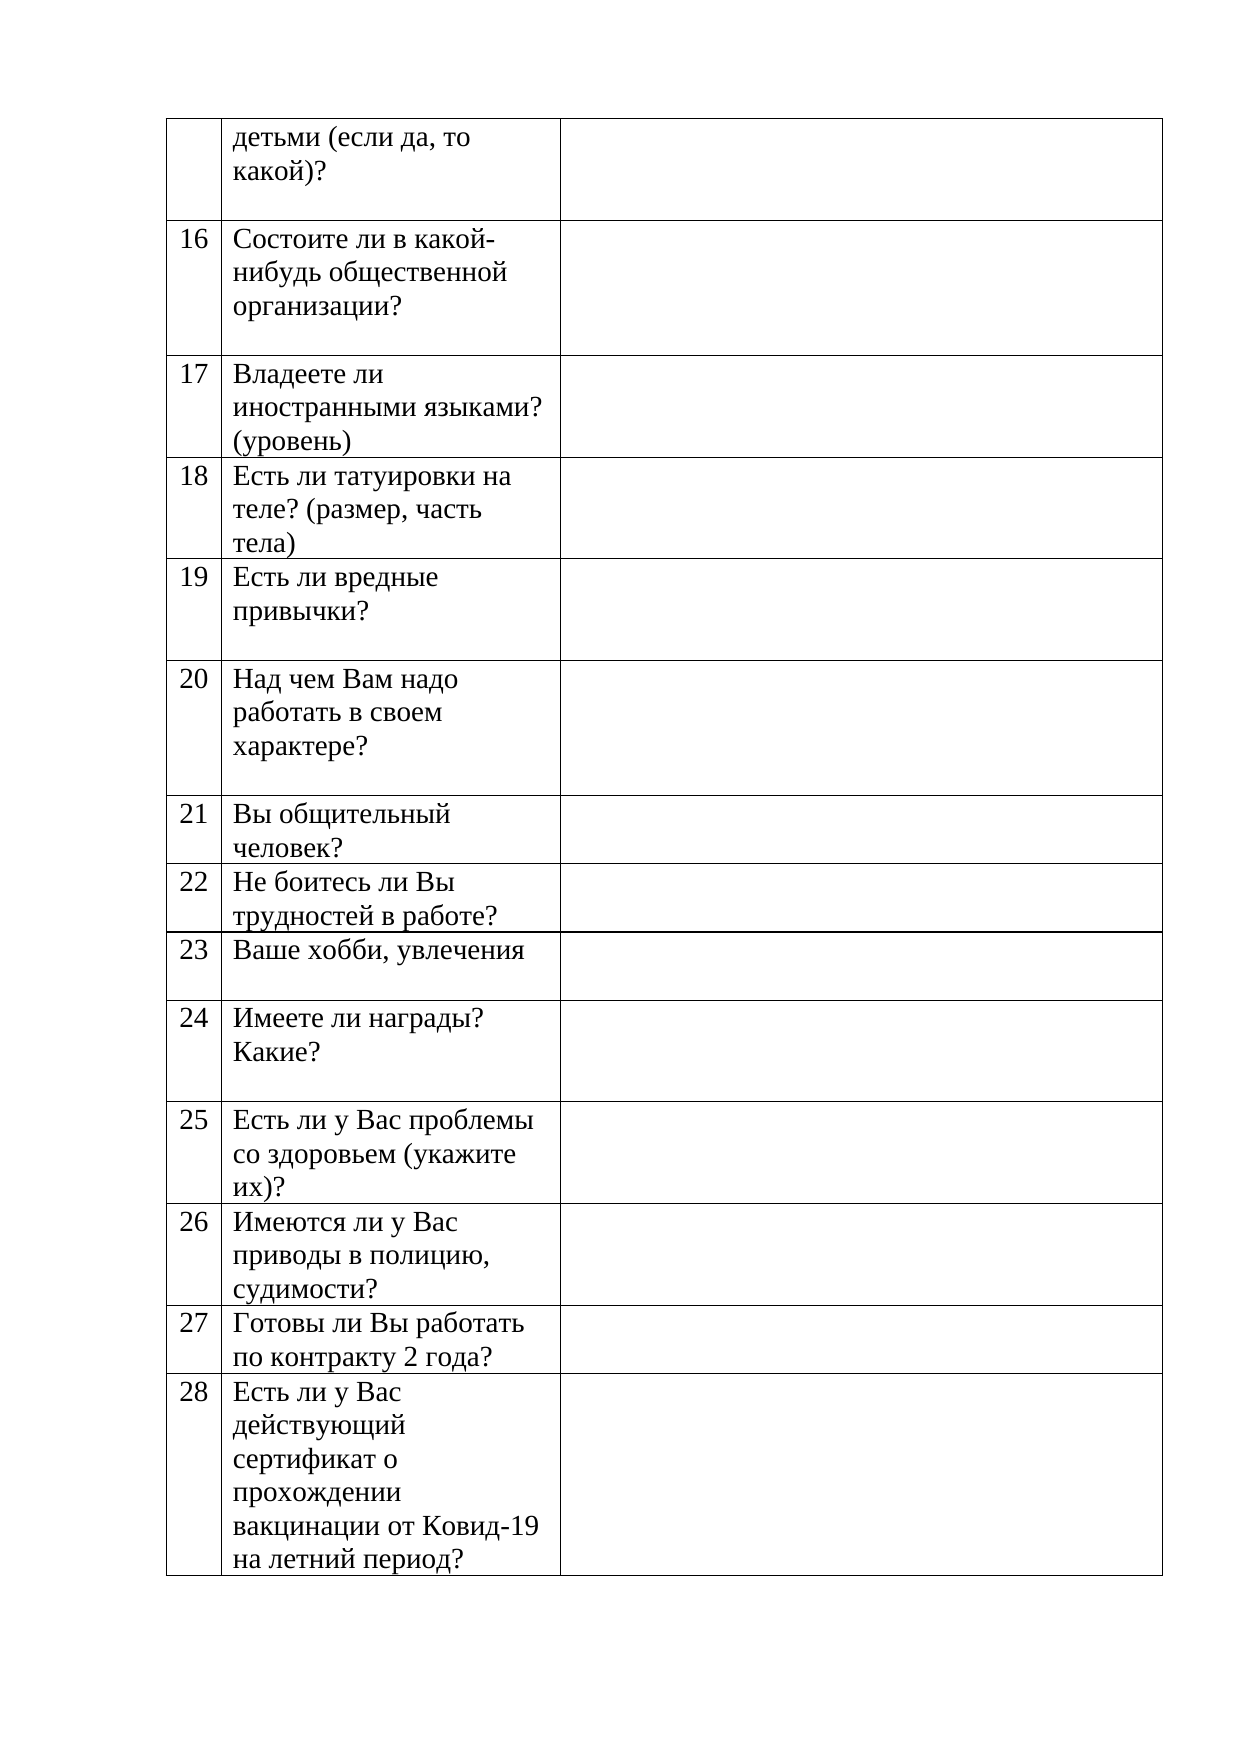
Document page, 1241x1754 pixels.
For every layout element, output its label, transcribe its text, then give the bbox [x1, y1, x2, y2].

table_cell 27 [167, 1306, 221, 1373]
table_cell 18 [167, 458, 221, 558]
table_cell Есть ли у Вас проблемы со здоровьем (укажите их)? [222, 1102, 560, 1203]
table_cell 23 [167, 933, 221, 999]
table_cell Есть ли вредные привычки? [222, 559, 560, 660]
table_cell 21 [167, 796, 221, 863]
table_cell 17 [167, 356, 221, 457]
table_cell [561, 221, 1162, 355]
table_cell 26 [167, 1204, 221, 1304]
table_cell 24 [167, 1001, 221, 1101]
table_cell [222, 119, 560, 220]
table_cell Вы общительный человек? [222, 796, 560, 863]
table_cell 28 [167, 1374, 221, 1575]
table_cell Есть ли татуировки на теле? (размер, часть тела) [222, 458, 560, 558]
table_cell 20 [167, 661, 221, 795]
table_cell [561, 1102, 1162, 1203]
table_cell 22 [167, 864, 221, 931]
table_cell [561, 796, 1162, 863]
table_cell Готовы ли Вы работать по контракту 2 года? [222, 1306, 560, 1373]
table_cell Ваше хобби, увлечения [222, 933, 560, 999]
table_cell Имеете ли награды? Какие? [222, 1001, 560, 1101]
table_cell [561, 864, 1162, 931]
table_cell Имеются ли у Вас приводы в полицию, судимости? [222, 1204, 560, 1304]
table_cell 15 [167, 119, 221, 220]
table_cell [561, 1204, 1162, 1304]
table_cell [561, 559, 1162, 660]
table_cell Есть ли у Вас действующий сертификат о прохождении вакцинации от Ковид-19 на летний период? [222, 1374, 560, 1575]
table_cell Владеете ли иностранными языками? (уровень) [222, 356, 560, 457]
table_cell 19 [167, 559, 221, 660]
table_cell [561, 933, 1162, 999]
table_cell 25 [167, 1102, 221, 1203]
table_cell [561, 458, 1162, 558]
table_cell Состоите ли в какой-нибудь общественной организации? [222, 221, 560, 355]
table_cell 16 [167, 221, 221, 355]
table_cell Не боитесь ли Вы трудностей в работе? [222, 864, 560, 931]
table_cell [561, 1374, 1162, 1575]
table_cell [561, 1001, 1162, 1101]
table_cell [561, 119, 1162, 220]
table_cell Над чем Вам надо работать в своем характере? [222, 661, 560, 795]
table_cell [561, 1306, 1162, 1373]
table_cell [561, 356, 1162, 457]
table_cell [561, 661, 1162, 795]
